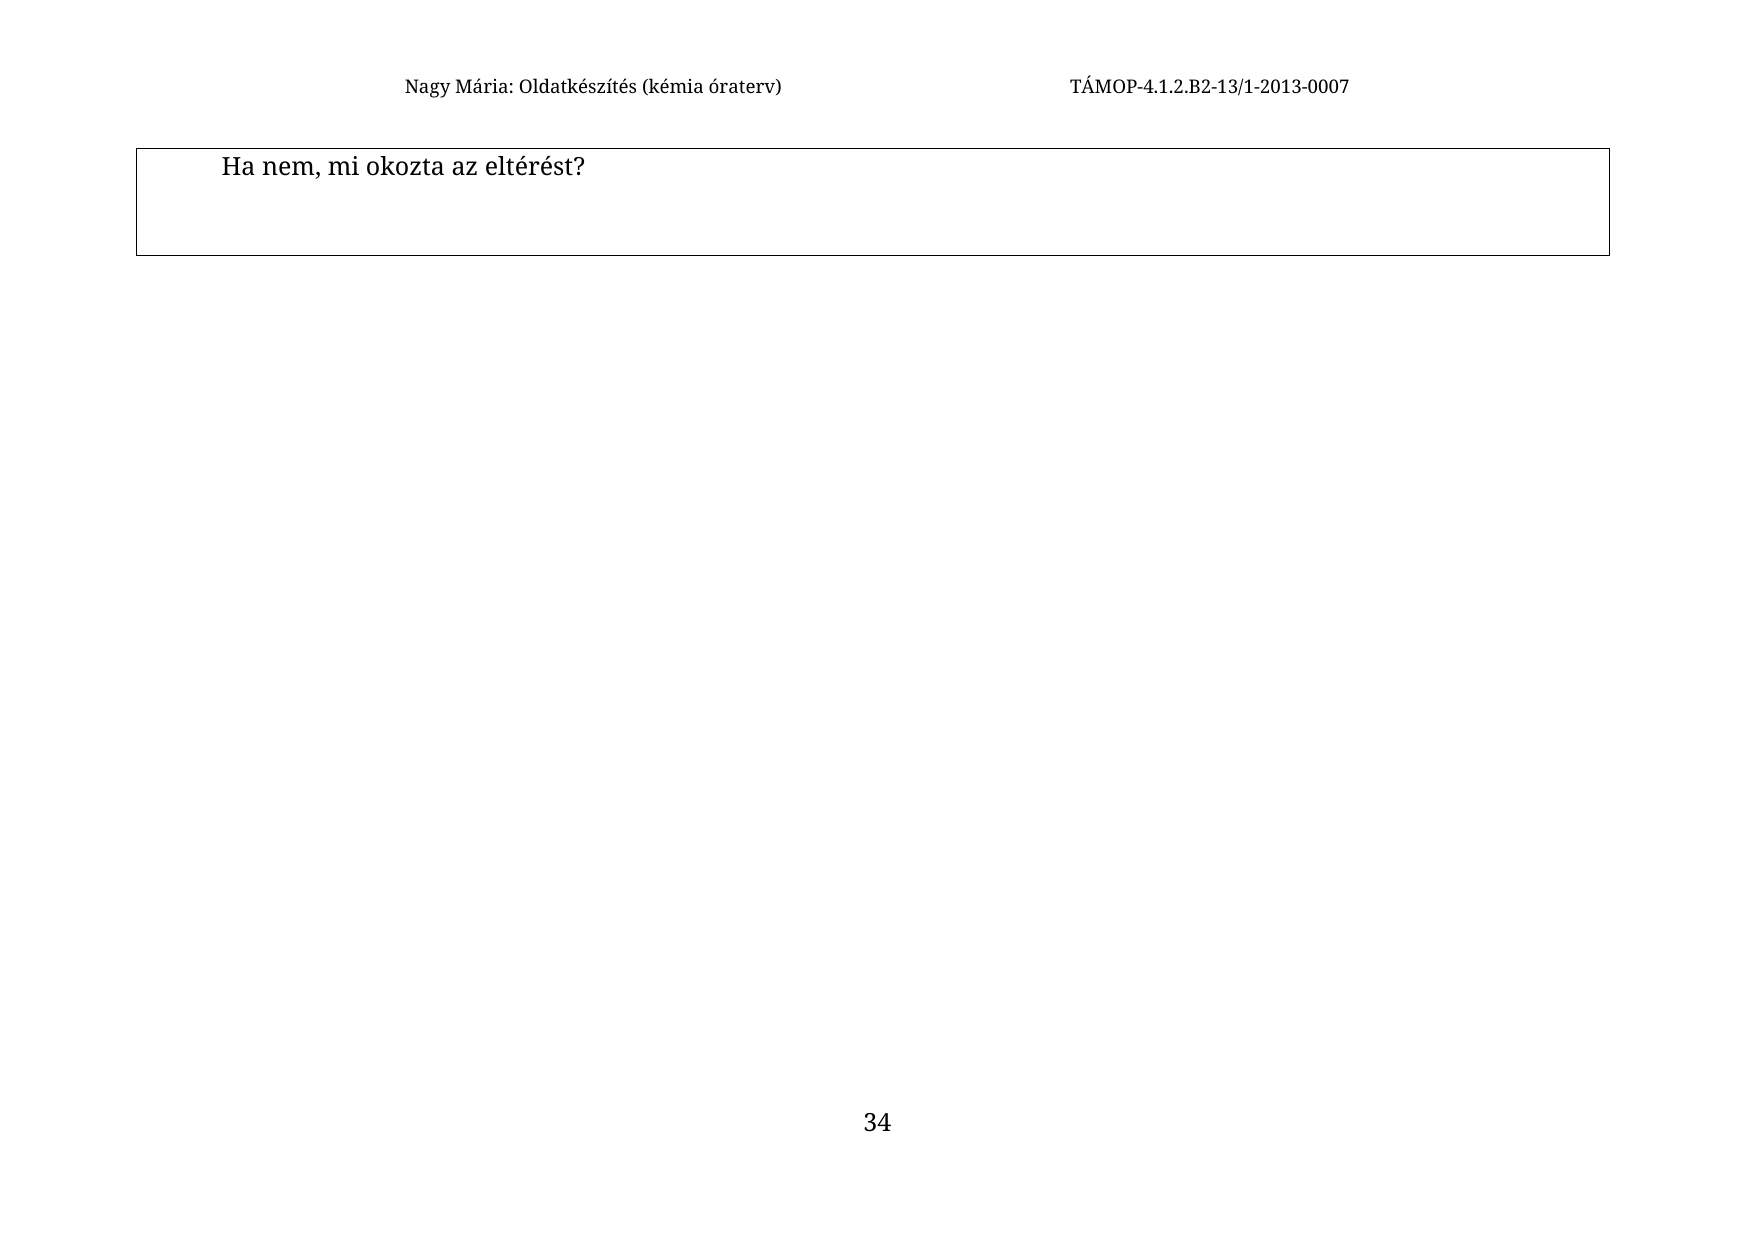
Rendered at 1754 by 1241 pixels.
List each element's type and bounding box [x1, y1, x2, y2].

table_header [137, 149, 1609, 255]
